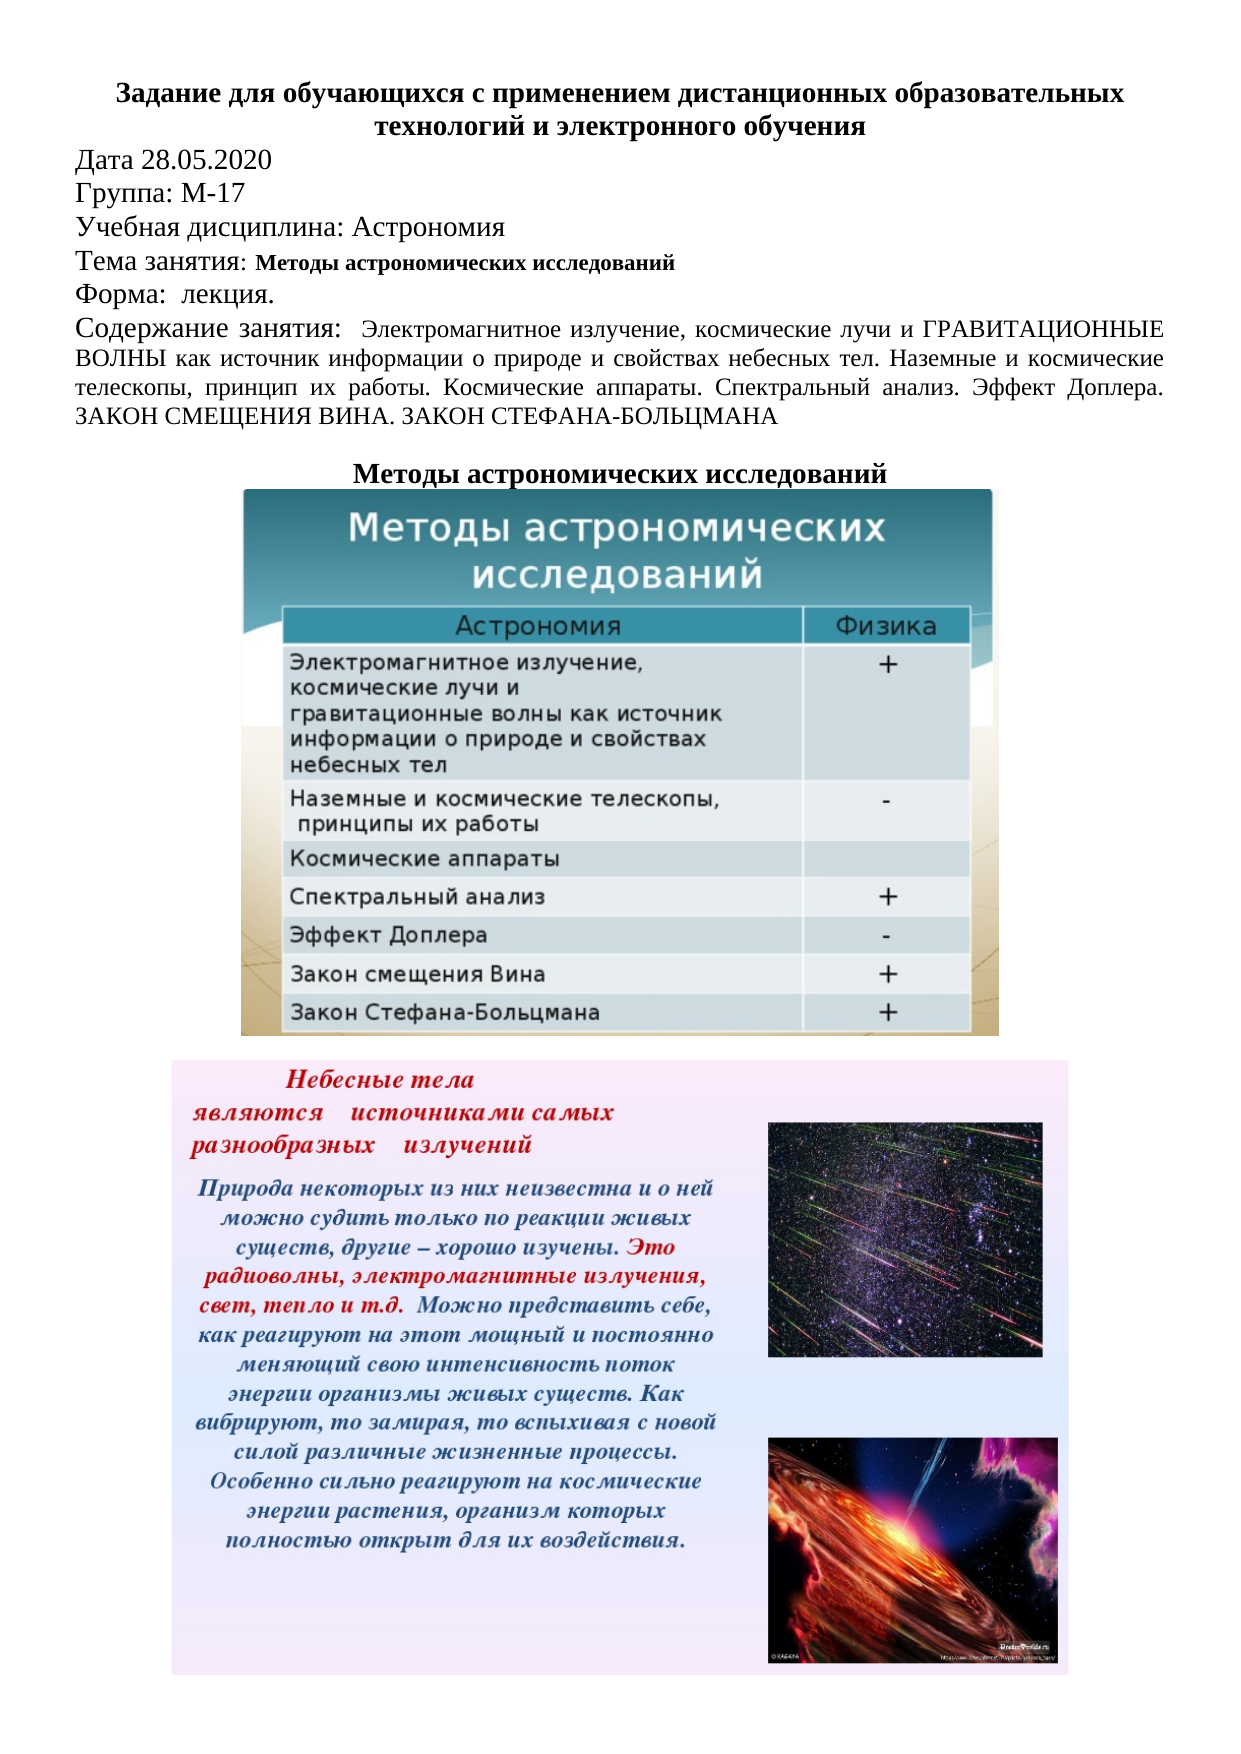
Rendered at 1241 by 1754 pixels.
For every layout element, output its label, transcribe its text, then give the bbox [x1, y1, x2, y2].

text Содержание занятия: Электромагнитное излучение, космические лучи и ГРАВИТАЦИОННЫЕ ВОЛНЫ как источник информации о природе и свойствах небесных тел. Наземные и космические телескопы, принцип их работы. Космические аппараты. Спектральный анализ. Эффект Доплера. ЗАКОН СМЕЩЕНИЯ ВИНА. ЗАКОН СТЕФАНА-БОЛЬЦМАНА [75, 310, 1165, 429]
text Группа: М-17 [75, 176, 1165, 209]
text Учебная дисциплина: Астрономия [75, 209, 1165, 243]
text Тема занятия: Методы астрономических исследований [75, 243, 1165, 276]
picture [171, 1060, 1069, 1675]
text Форма: лекция. [75, 276, 1165, 310]
text Дата 28.05.2020 [75, 142, 1165, 176]
picture [241, 489, 999, 1036]
text Задание для обучающихся с применением дистанционных образовательных технологий и электронного обучения [75, 75, 1165, 142]
text Методы астрономических исследований [75, 456, 1165, 489]
